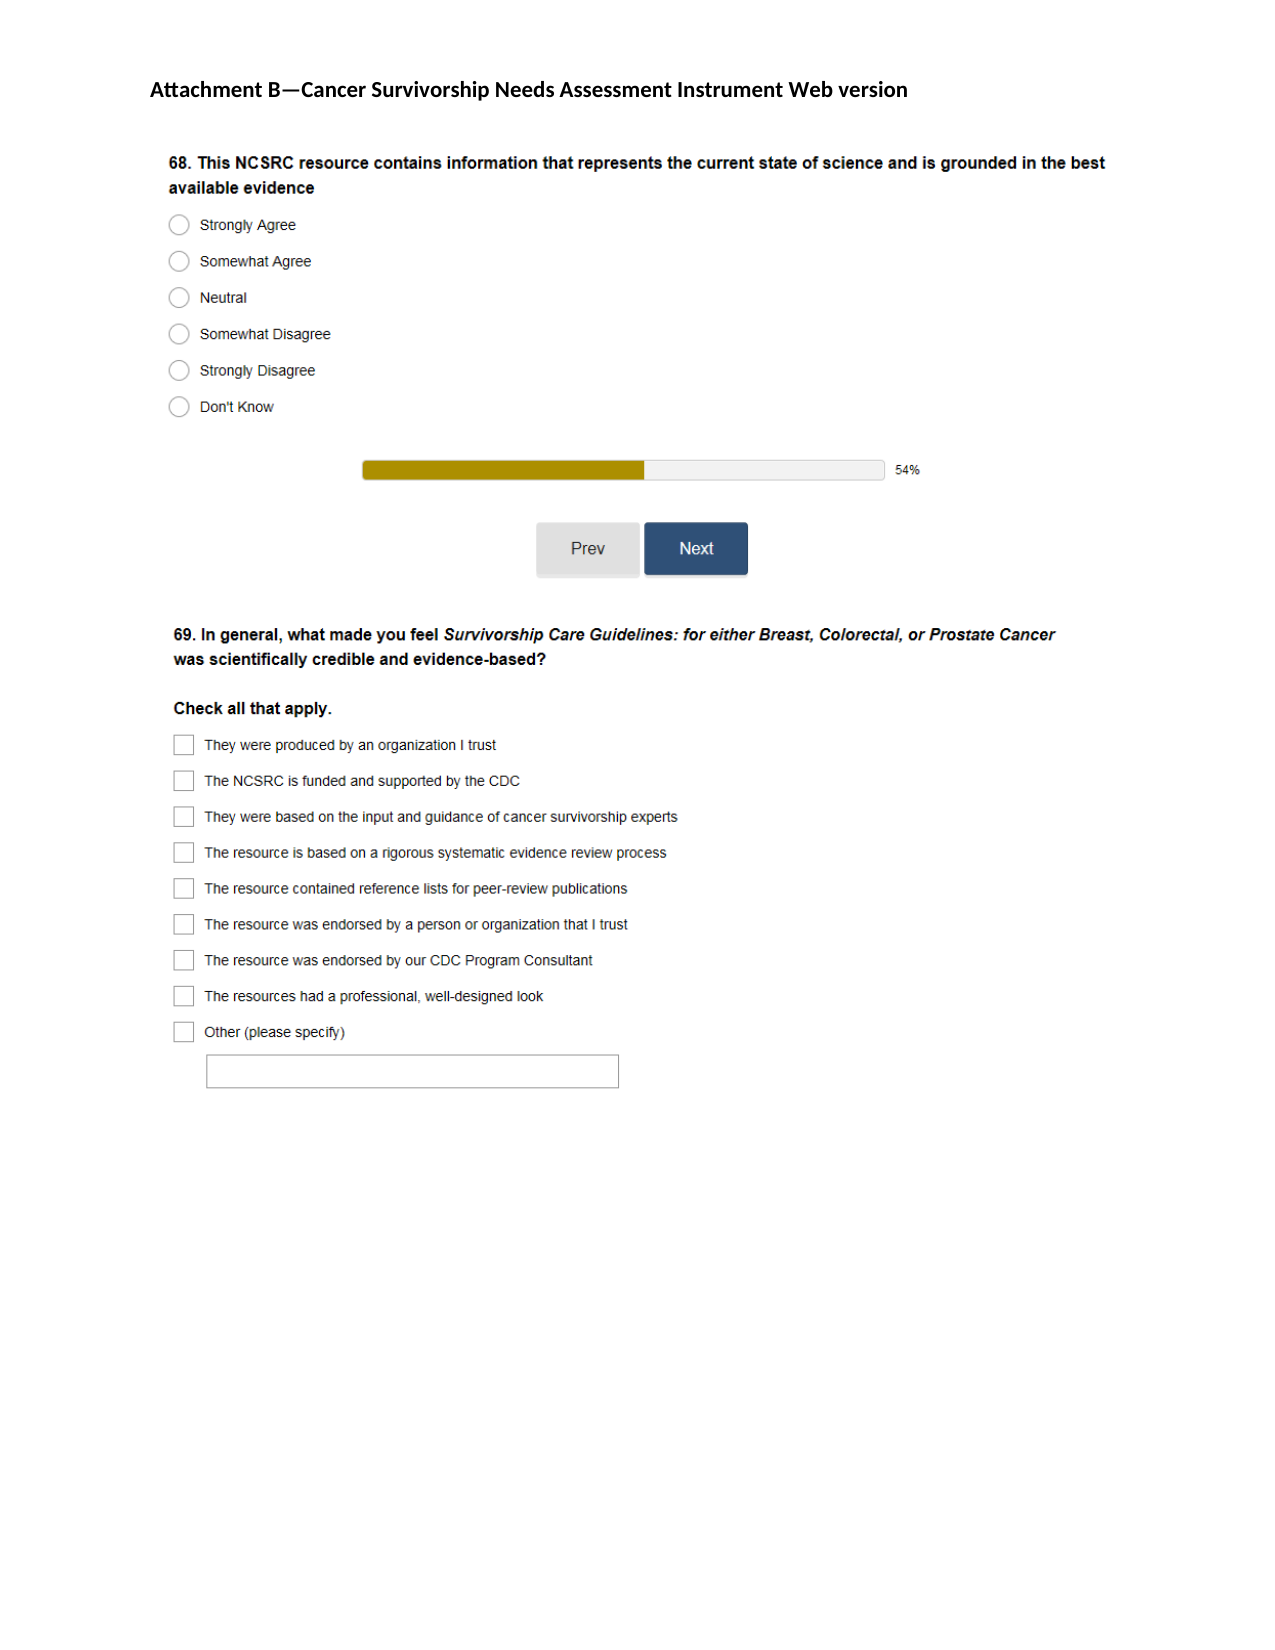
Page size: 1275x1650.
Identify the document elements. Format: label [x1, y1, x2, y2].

picture [150, 625, 1125, 1115]
picture [150, 150, 1125, 597]
